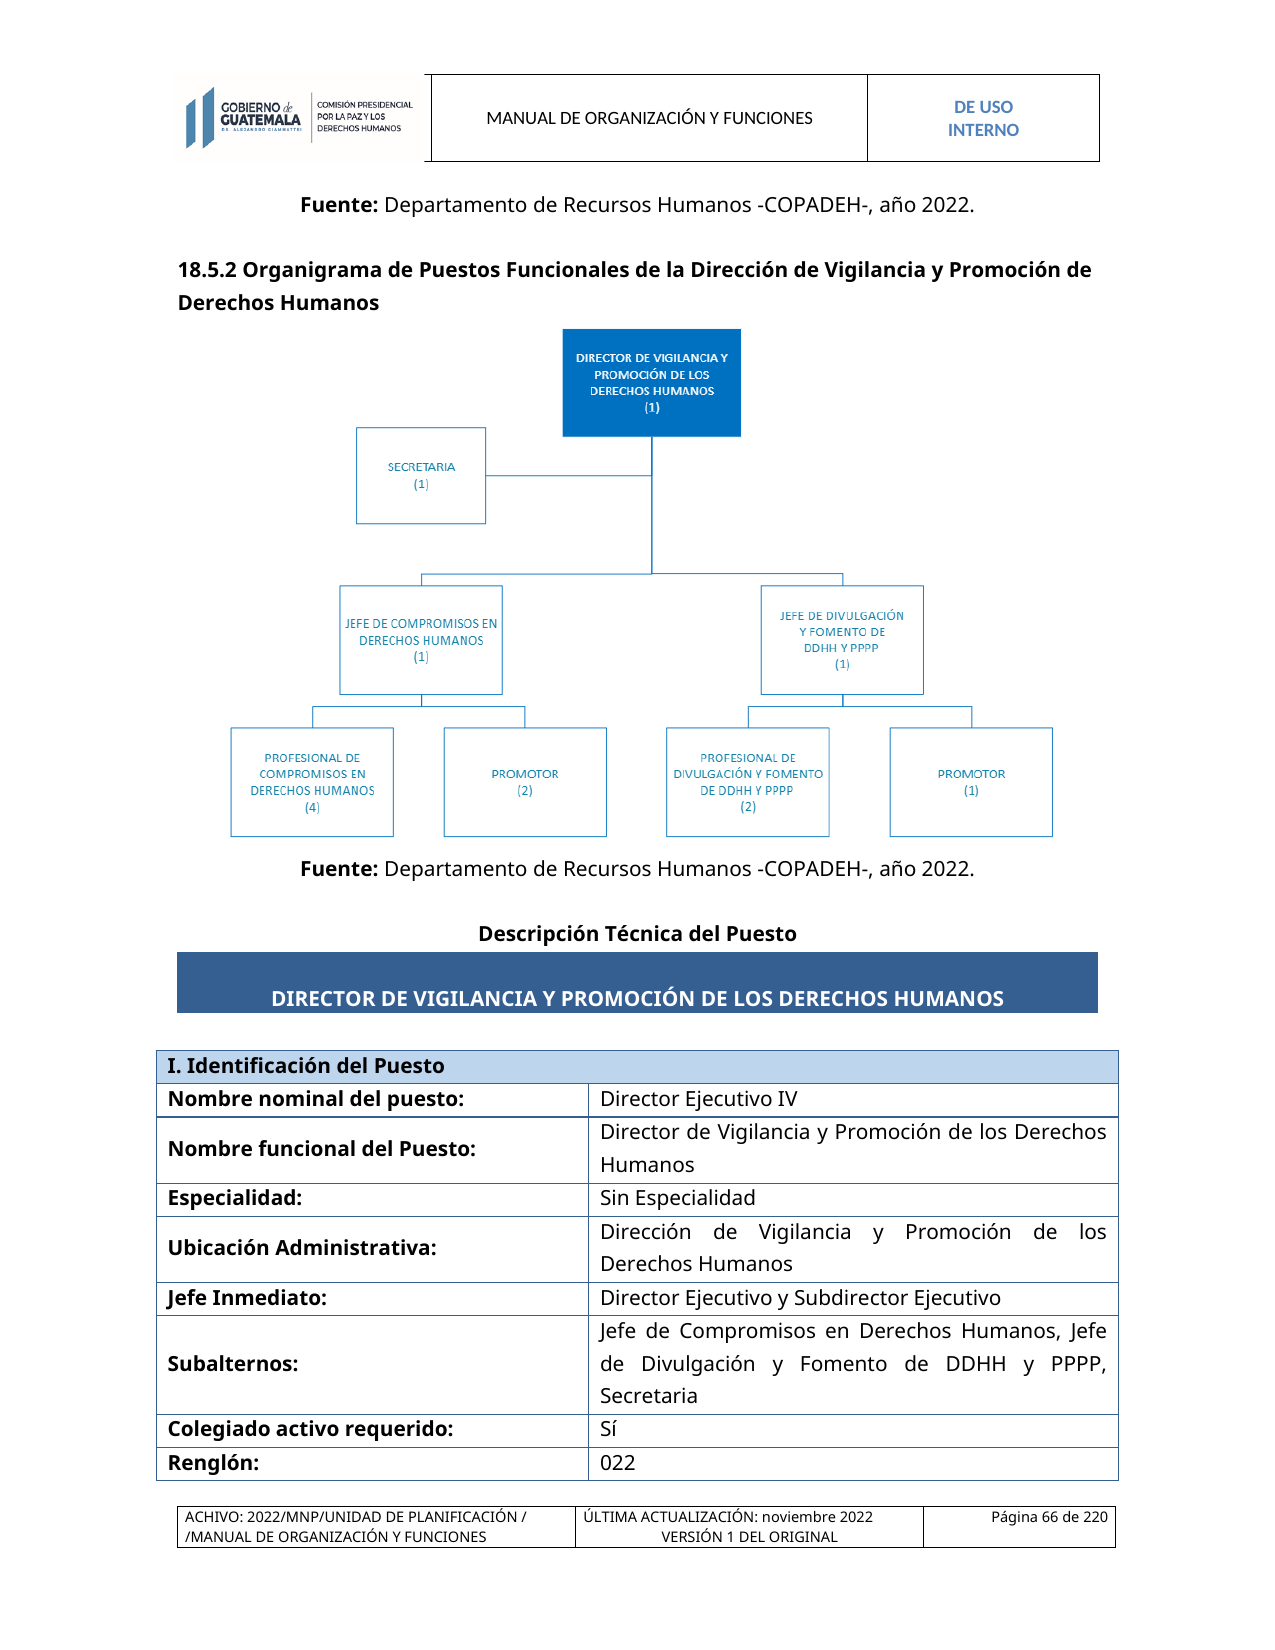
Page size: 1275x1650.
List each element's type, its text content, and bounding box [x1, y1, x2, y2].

table_cell Nombre funcional del Puesto: [157, 1118, 588, 1182]
table_cell Dirección de Vigilancia y Promoción de los Derechos Humanos [589, 1217, 1118, 1282]
text Fuente: Departamento de Recursos Humanos -COPADEH-, año 2022. [177, 190, 1098, 218]
table_cell Jefe Inmediato: [157, 1283, 588, 1315]
text Descripción Técnica del Puesto [177, 919, 1098, 948]
table_cell Subalternos: [157, 1316, 588, 1413]
table_cell Renglón: [157, 1448, 588, 1480]
table_header I. Identificación del Puesto [157, 1051, 1118, 1083]
table_cell Sin Especialidad [589, 1184, 1118, 1216]
text 18.5.2 Organigrama de Puestos Funcionales de la Dirección de Vigilancia y Promoción de Derechos Humanos [177, 255, 1098, 316]
table_cell Director Ejecutivo y Subdirector Ejecutivo [589, 1283, 1118, 1315]
table_cell Ubicación Administrativa: [157, 1217, 588, 1282]
table_cell Nombre nominal del puesto: [157, 1084, 588, 1116]
table_cell Sí [589, 1415, 1118, 1447]
table_cell Director de Vigilancia y Promoción de los Derechos Humanos [589, 1118, 1118, 1182]
text Fuente: Departamento de Recursos Humanos -COPADEH-, año 2022. [177, 854, 1098, 883]
picture [209, 320, 1066, 850]
table_cell Especialidad: [157, 1184, 588, 1216]
table_cell Colegiado activo requerido: [157, 1415, 588, 1447]
table_cell 022 [589, 1448, 1118, 1480]
text DIRECTOR DE VIGILANCIA Y PROMOCIÓN DE LOS DERECHOS HUMANOS [177, 984, 1098, 1013]
picture [172, 73, 425, 163]
table_cell Director Ejecutivo IV [589, 1084, 1118, 1116]
table_cell Jefe de Compromisos en Derechos Humanos, Jefe de Divulgación y Fomento de DDHH y PPPP, Secretaria [589, 1316, 1118, 1413]
